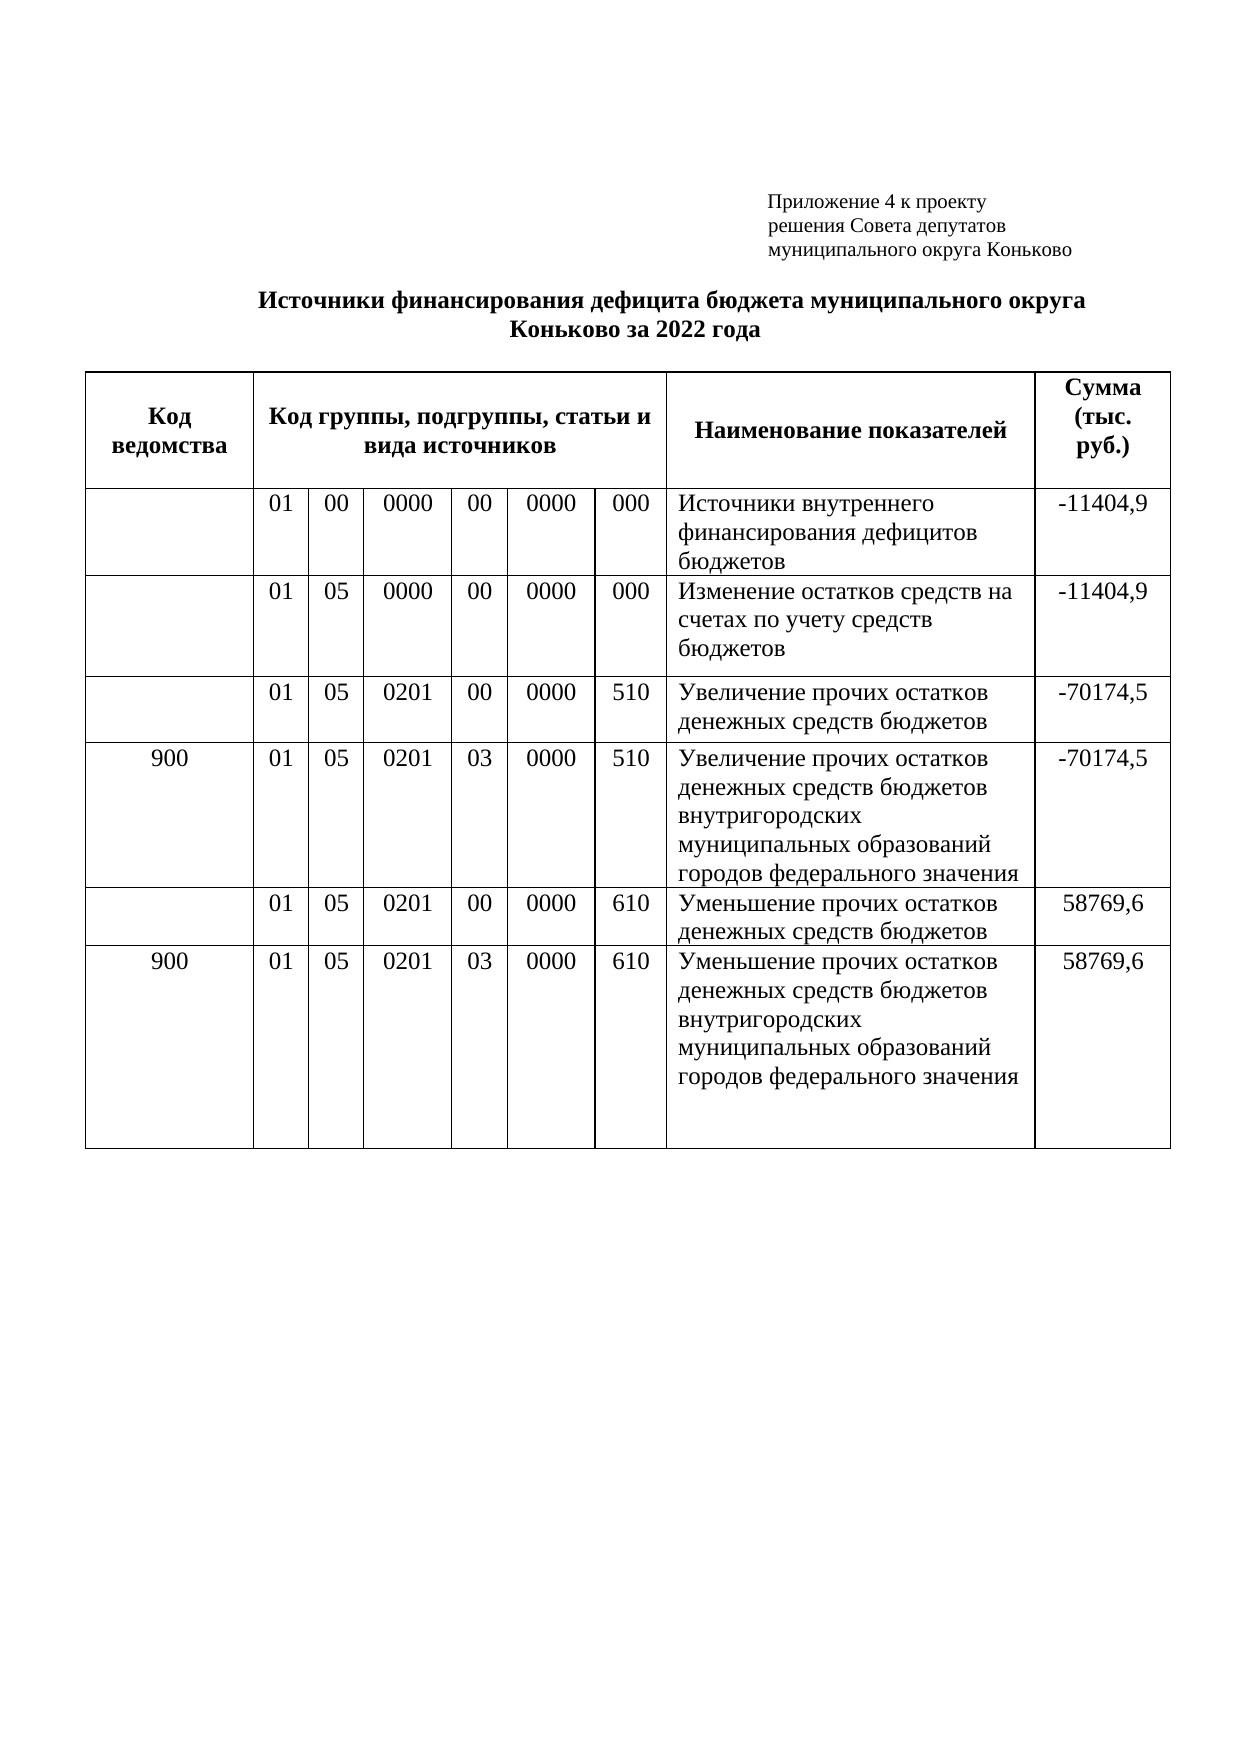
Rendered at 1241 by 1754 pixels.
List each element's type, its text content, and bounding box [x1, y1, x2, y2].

table_cell -11404,9 [1036, 576, 1170, 676]
table_cell 0000 [364, 576, 451, 676]
table_cell 05 [309, 946, 363, 1147]
table_cell 0201 [364, 677, 451, 742]
table_cell 0000 [508, 677, 594, 742]
text Приложение 4 к проекту [133, 189, 1137, 213]
table_cell 00 [452, 677, 507, 742]
text Источники финансирования дефицита бюджета муниципального округа Коньково за 2022 года [133, 285, 1137, 343]
table_cell 03 [452, 743, 507, 887]
table_cell Изменение остатков средств на счетах по учету средств бюджетов [667, 576, 1034, 676]
table_cell 0000 [508, 743, 594, 887]
table_cell 0000 [508, 489, 594, 575]
table_cell 00 [309, 489, 363, 575]
table_cell 510 [596, 743, 666, 887]
table_cell 05 [309, 743, 363, 887]
table_cell 0000 [508, 576, 594, 676]
table_cell 0201 [364, 888, 451, 945]
table_cell Увеличение прочих остатков денежных средств бюджетов [667, 677, 1034, 742]
table_cell 03 [452, 946, 507, 1147]
table_cell [86, 677, 253, 742]
table_cell 01 [254, 888, 308, 945]
table_cell 00 [452, 489, 507, 575]
table_cell 58769,6 [1036, 888, 1170, 945]
table_cell Источники внутреннего финансирования дефицитов бюджетов [667, 489, 1034, 575]
table_cell 00 [452, 888, 507, 945]
table_cell 0000 [508, 946, 594, 1147]
table_cell 900 [86, 946, 253, 1147]
table_cell 0000 [508, 888, 594, 945]
text решения Совета депутатов [768, 213, 1137, 237]
table_header Наименование показателей [667, 373, 1034, 487]
table_cell 01 [254, 743, 308, 887]
table_cell -70174,5 [1036, 743, 1170, 887]
table_cell 0000 [364, 489, 451, 575]
table_cell 05 [309, 888, 363, 945]
table_cell 05 [309, 576, 363, 676]
table_cell Увеличение прочих остатков денежных средств бюджетов внутригородских муниципальных образований городов федерального значения [667, 743, 1034, 887]
table_cell Уменьшение прочих остатков денежных средств бюджетов внутригородских муниципальных образований городов федерального значения [667, 946, 1034, 1147]
table_cell 01 [254, 576, 308, 676]
table_cell [86, 489, 253, 575]
table_cell 05 [309, 677, 363, 742]
table_cell 510 [596, 677, 666, 742]
table_cell 610 [596, 946, 666, 1147]
table_header Сумма (тыс. руб.) [1036, 373, 1170, 487]
table_cell -11404,9 [1036, 489, 1170, 575]
table_cell -70174,5 [1036, 677, 1170, 742]
table_cell 00 [452, 576, 507, 676]
table_cell [86, 888, 253, 945]
table_header Код группы, подгруппы, статьи и вида источников [254, 373, 666, 487]
table_cell 610 [596, 888, 666, 945]
table_cell 000 [596, 576, 666, 676]
table_cell 01 [254, 677, 308, 742]
table_cell 000 [596, 489, 666, 575]
table_cell 58769,6 [1036, 946, 1170, 1147]
table_cell [86, 576, 253, 676]
table_cell 01 [254, 489, 308, 575]
table_cell 900 [86, 743, 253, 887]
text муниципального округа Коньково [768, 237, 1137, 261]
table_cell 0201 [364, 743, 451, 887]
table_cell 01 [254, 946, 308, 1147]
table_header Код ведомства [86, 373, 253, 487]
table_cell 0201 [364, 946, 451, 1147]
table_cell Уменьшение прочих остатков денежных средств бюджетов [667, 888, 1034, 945]
